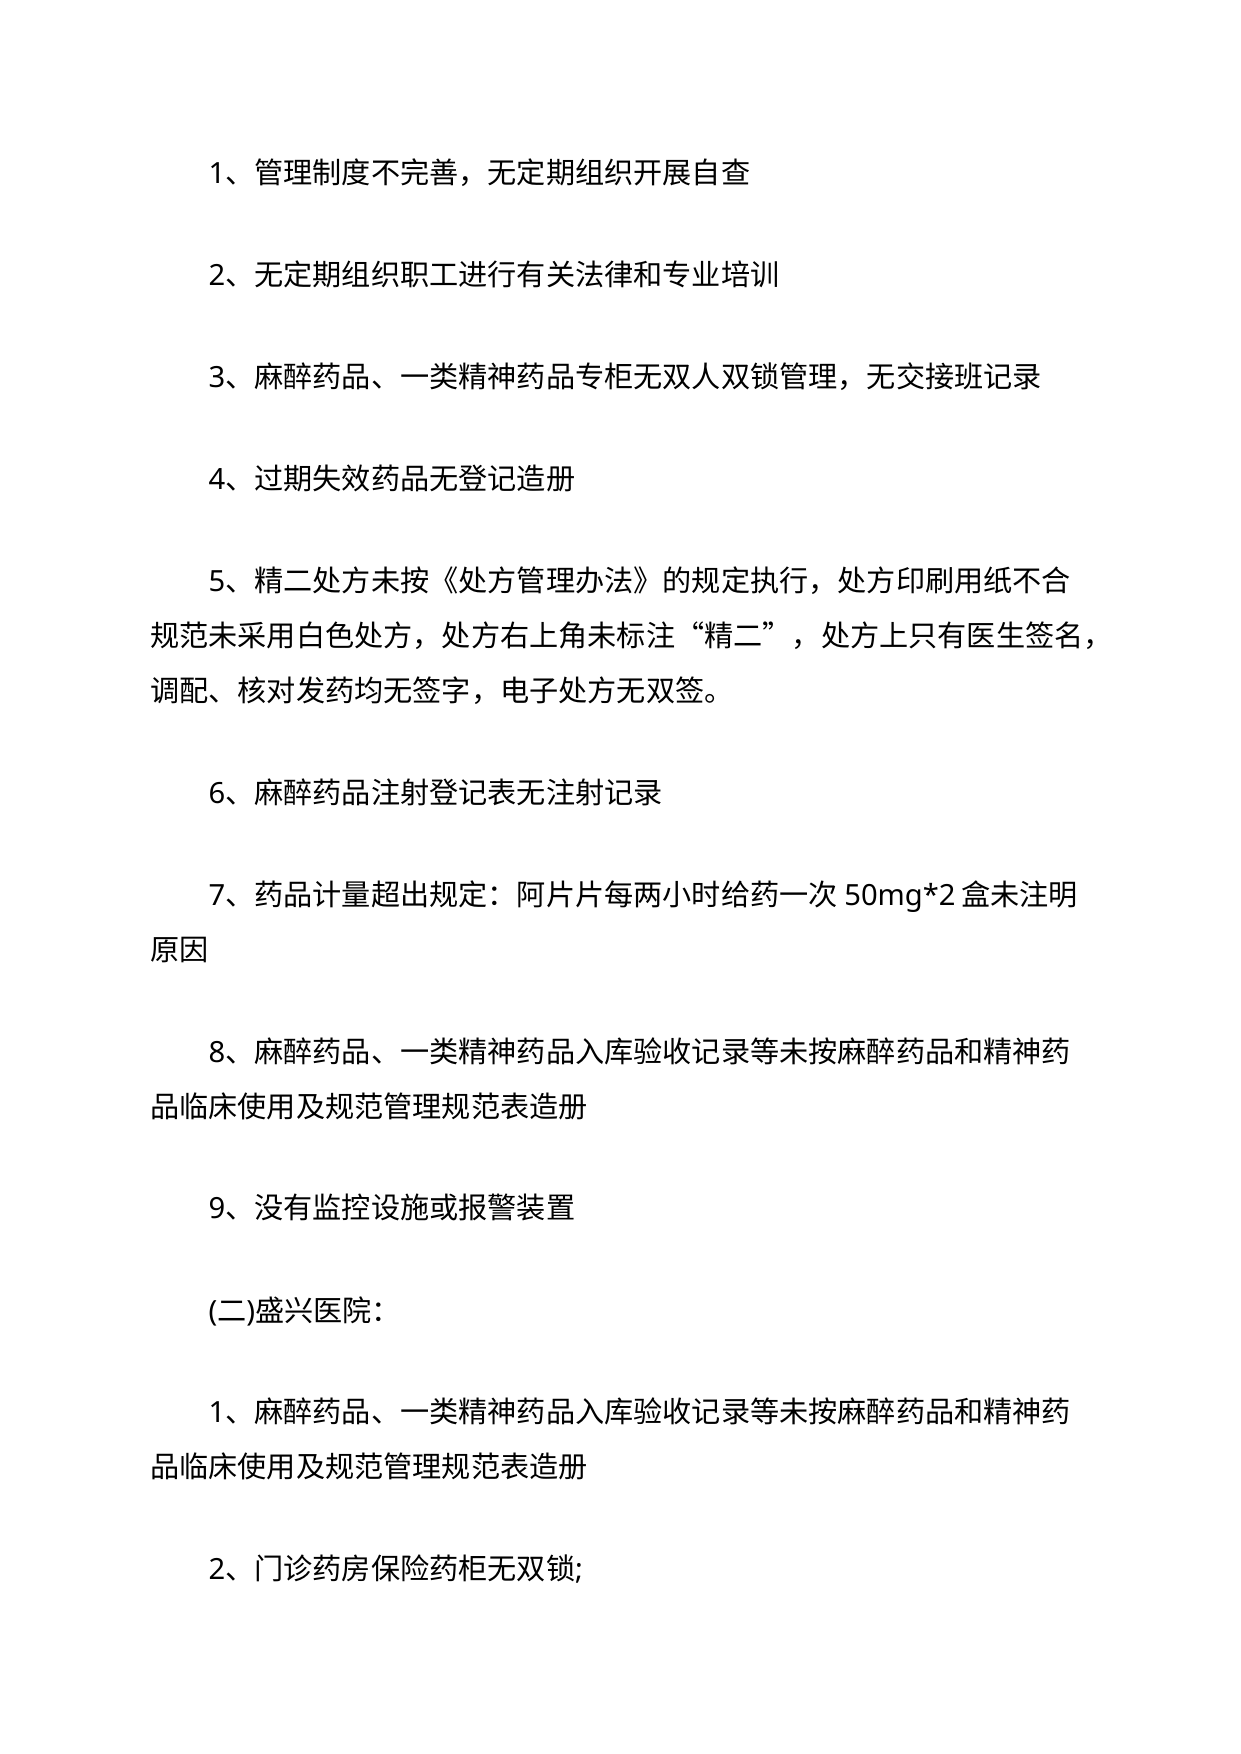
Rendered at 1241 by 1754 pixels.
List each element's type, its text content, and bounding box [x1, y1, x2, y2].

text 1、管理制度不完善，无定期组织开展自查 [150, 150, 1090, 192]
text 3、麻醉药品、一类精神药品专柜无双人双锁管理，无交接班记录 [150, 354, 1090, 396]
text 2、无定期组织职工进行有关法律和专业培训 [150, 252, 1090, 294]
text 1、麻醉药品、一类精神药品入库验收记录等未按麻醉药品和精神药品临床使用及规范管理规范表造册 [150, 1389, 1090, 1486]
text 6、麻醉药品注射登记表无注射记录 [150, 769, 1090, 812]
text 2、门诊药房保险药柜无双锁; [150, 1546, 1090, 1588]
text 8、麻醉药品、一类精神药品入库验收记录等未按麻醉药品和精神药品临床使用及规范管理规范表造册 [150, 1028, 1090, 1126]
text 9、没有监控设施或报警装置 [150, 1185, 1090, 1227]
text 7、药品计量超出规定：阿片片每两小时给药一次 50mg*2盒未注明原因 [150, 872, 1090, 969]
text 5、精二处方未按《处方管理办法》的规定执行，处方印刷用纸不合规范未采用白色处方，处方右上角未标注“精二”，处方上只有医生签名，调配、核对发药均无签字，电子处方无双签。 [150, 558, 1090, 710]
text 4、过期失效药品无登记造册 [150, 456, 1090, 498]
text (二)盛兴医院： [150, 1287, 1090, 1329]
